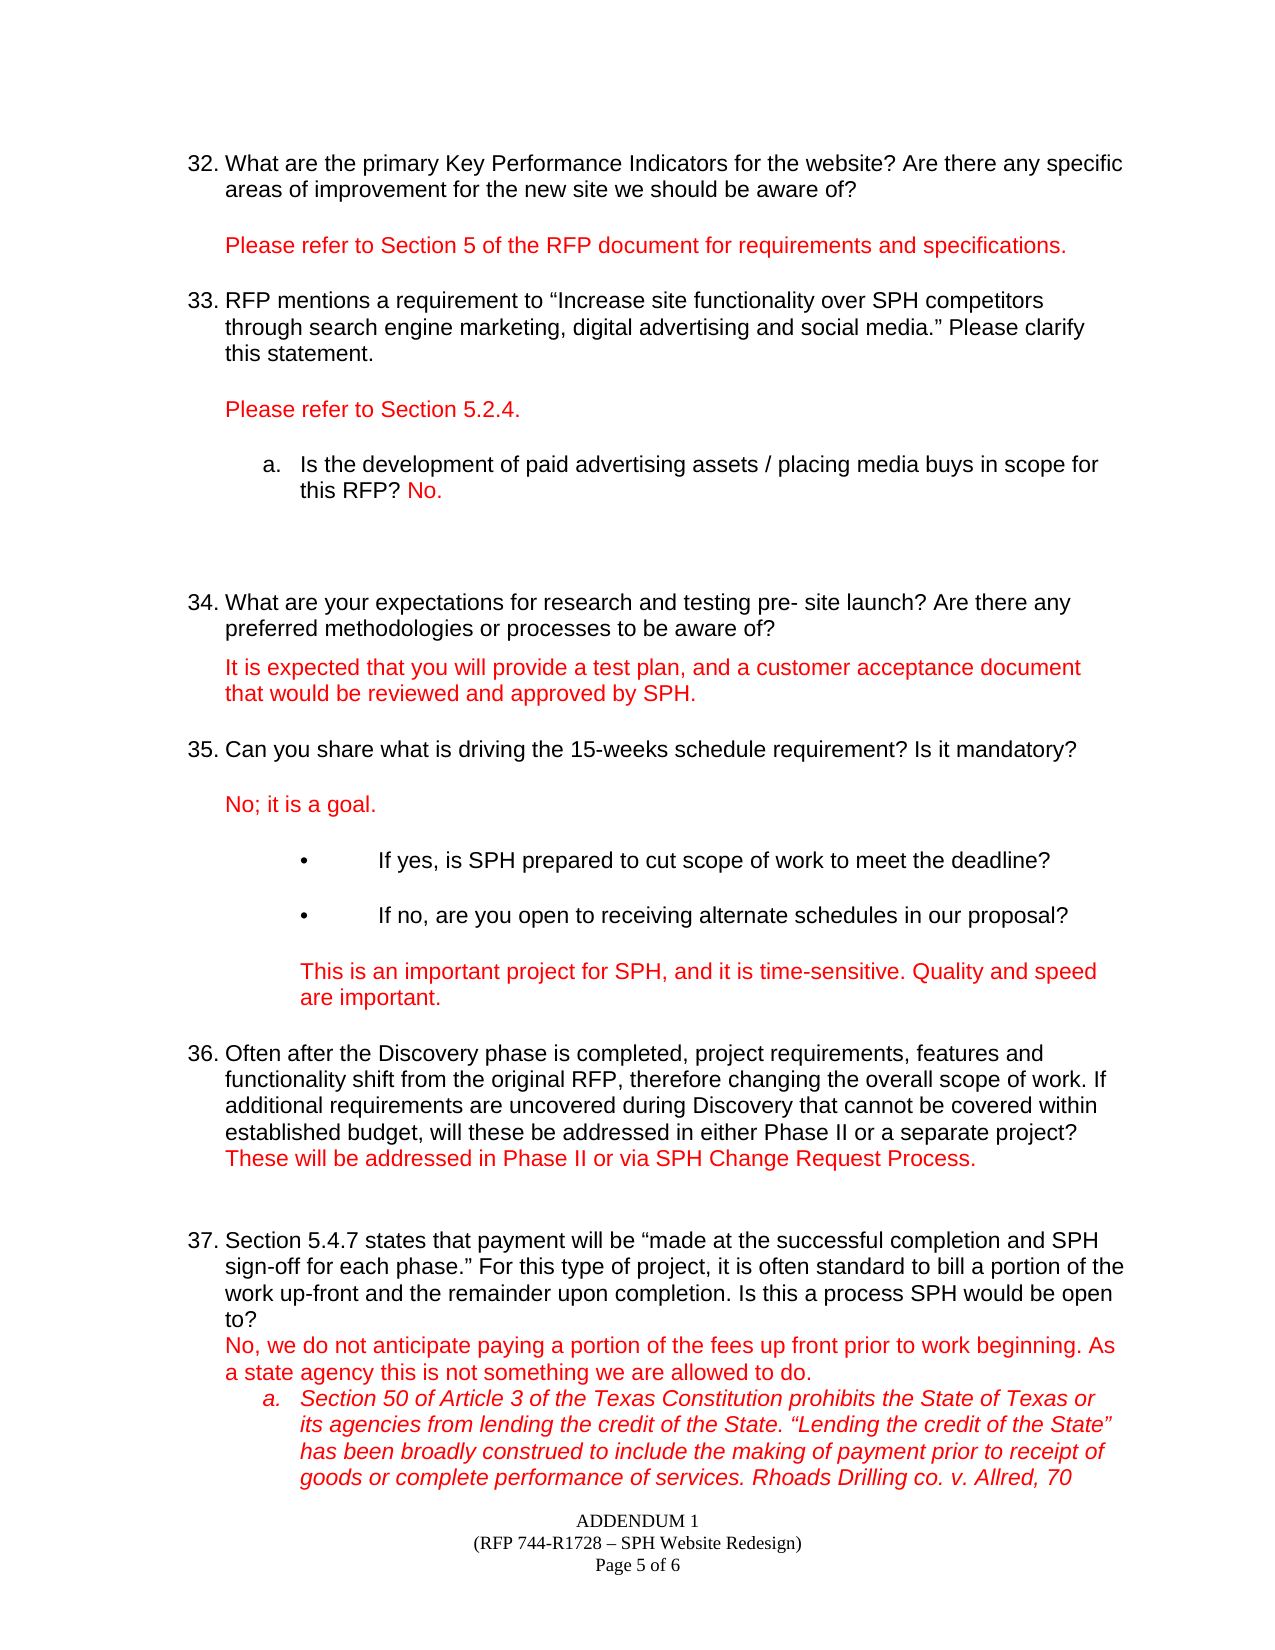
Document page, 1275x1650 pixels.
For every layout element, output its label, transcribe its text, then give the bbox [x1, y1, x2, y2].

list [262, 1385, 1125, 1490]
text Please refer to Section 5.2.4. [225, 396, 1125, 422]
list Section 5.4.7 states that payment will be “made at the successful completion and SPH sign-off for each phase.” For this type of project, it is often standard to bill a portion of the work up-front and the remainder upon completion. Is this a process SPH would be open to? [187, 1227, 1125, 1332]
list What are your expectations for research and testing pre- site launch? Are there any preferred methodologies or processes to be aware of? [187, 588, 1125, 641]
list What are the primary Key Performance Indicators for the website? Are there any specific areas of improvement for the new site we should be aware of? [187, 150, 1125, 203]
text It is expected that you will provide a test plan, and a customer acceptance document that would be reviewed and approved by SPH. [225, 654, 1125, 706]
text This is an important project for SPH, and it is time-sensitive. Quality and speed are important. [300, 958, 1125, 1010]
list Is the development of paid advertising assets / placing media buys in scope for this RFP? No. [262, 451, 1125, 504]
list Often after the Discovery phase is completed, project requirements, features and functionality shift from the original RFP, therefore changing the overall scope of work. If additional requirements are uncovered during Discovery that cannot be covered within established budget, will these be addressed in either Phase II or a separate project? These will be addressed in Phase II or via SPH Change Request Process. [187, 1039, 1125, 1171]
list RFP mentions a requirement to “Increase site functionality over SPH competitors through search engine marketing, digital advertising and social media.” Please clarify this statement. [187, 287, 1125, 366]
list Can you share what is driving the 15-weeks schedule requirement? Is it mandatory? [187, 736, 1125, 762]
text No; it is a goal. [225, 791, 1125, 817]
text • If no, are you open to receiving alternate schedules in our proposal? [300, 902, 1125, 928]
text • If yes, is SPH prepared to cut scope of work to meet the deadline? [225, 847, 1125, 873]
text Please refer to Section 5 of the RFP document for requirements and specifications. [225, 232, 1125, 258]
text No, we do not anticipate paying a portion of the fees up front prior to work beginning. As a state agency this is not something we are allowed to do. [225, 1332, 1125, 1385]
